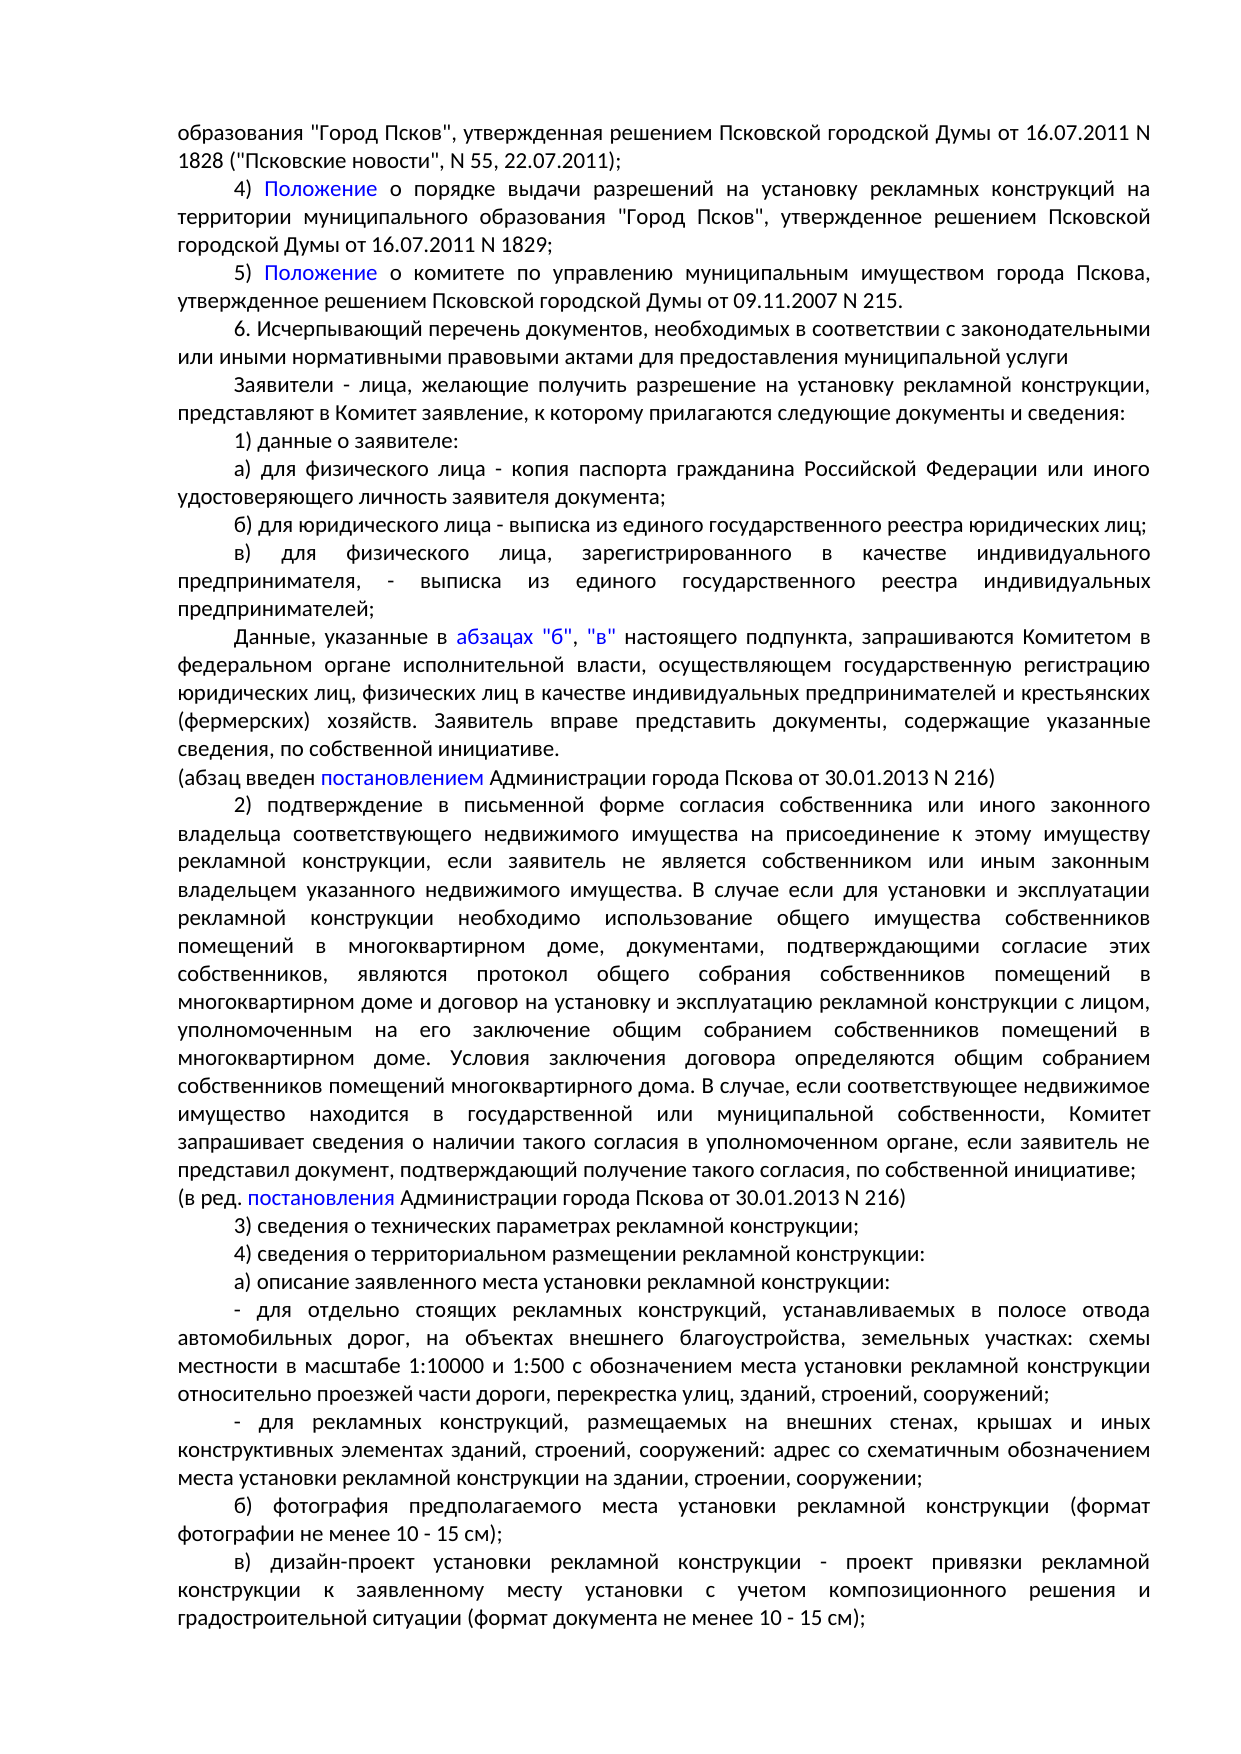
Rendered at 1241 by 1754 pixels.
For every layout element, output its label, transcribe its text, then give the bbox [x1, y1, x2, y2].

text 5) Положение о комитете по управлению муниципальным имуществом города Пскова, утвержденное решением Псковской городской Думы от 09.11.2007 N 215. [177, 258, 1152, 314]
text 4) Положение о порядке выдачи разрешений на установку рекламных конструкций на территории муниципального образования "Город Псков", утвержденное решением Псковской городской Думы от 16.07.2011 N 1829; [177, 174, 1152, 258]
text в) для физического лица, зарегистрированного в качестве индивидуального предпринимателя, - выписка из единого государственного реестра индивидуальных предпринимателей; [177, 538, 1152, 622]
text - для отдельно стоящих рекламных конструкций, устанавливаемых в полосе отвода автомобильных дорог, на объектах внешнего благоустройства, земельных участках: схемы местности в масштабе 1:10000 и 1:500 с обозначением места установки рекламной конструкции относительно проезжей части дороги, перекрестка улиц, зданий, строений, сооружений; [177, 1295, 1152, 1407]
text 2) подтверждение в письменной форме согласия собственника или иного законного владельца соответствующего недвижимого имущества на присоединение к этому имуществу рекламной конструкции, если заявитель не является собственником или иным законным владельцем указанного недвижимого имущества. В случае если для установки и эксплуатации рекламной конструкции необходимо использование общего имущества собственников помещений в многоквартирном доме, документами, подтверждающими согласие этих собственников, являются протокол общего собрания собственников помещений в многоквартирном доме и договор на установку и эксплуатацию рекламной конструкции с лицом, уполномоченным на его заключение общим собранием собственников помещений в многоквартирном доме. Условия заключения договора определяются общим собранием собственников помещений многоквартирного дома. В случае, если соответствующее недвижимое имущество находится в государственной или муниципальной собственности, Комитет запрашивает сведения о наличии такого согласия в уполномоченном органе, если заявитель не представил документ, подтверждающий получение такого согласия, по собственной инициативе; [177, 791, 1152, 1183]
text б) фотография предполагаемого места установки рекламной конструкции (формат фотографии не менее 10 - 15 см); [177, 1491, 1152, 1547]
text - для рекламных конструкций, размещаемых на внешних стенах, крышах и иных конструктивных элементах зданий, строений, сооружений: адрес со схематичным обозначением места установки рекламной конструкции на здании, строении, сооружении; [177, 1407, 1152, 1491]
text 4) сведения о территориальном размещении рекламной конструкции: [177, 1239, 1152, 1267]
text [177, 118, 1152, 174]
text а) описание заявленного места установки рекламной конструкции: [177, 1267, 1152, 1295]
text в) дизайн-проект установки рекламной конструкции - проект привязки рекламной конструкции к заявленному месту установки с учетом композиционного решения и градостроительной ситуации (формат документа не менее 10 - 15 см); [177, 1547, 1152, 1631]
text 3) сведения о технических параметрах рекламной конструкции; [177, 1211, 1152, 1239]
text 6. Исчерпывающий перечень документов, необходимых в соответствии с законодательными или иными нормативными правовыми актами для предоставления муниципальной услуги [177, 314, 1152, 370]
text б) для юридического лица - выписка из единого государственного реестра юридических лиц; [177, 510, 1152, 538]
text Заявители - лица, желающие получить разрешение на установку рекламной конструкции, представляют в Комитет заявление, к которому прилагаются следующие документы и сведения: [177, 370, 1152, 426]
text а) для физического лица - копия паспорта гражданина Российской Федерации или иного удостоверяющего личность заявителя документа; [177, 454, 1152, 510]
text Данные, указанные в абзацах "б", "в" настоящего подпункта, запрашиваются Комитетом в федеральном органе исполнительной власти, осуществляющем государственную регистрацию юридических лиц, физических лиц в качестве индивидуальных предпринимателей и крестьянских (фермерских) хозяйств. Заявитель вправе представить документы, содержащие указанные сведения, по собственной инициативе. [177, 622, 1152, 763]
text (абзац введен постановлением Администрации города Пскова от 30.01.2013 N 216) [177, 763, 1152, 791]
text (в ред. постановления Администрации города Пскова от 30.01.2013 N 216) [177, 1183, 1152, 1211]
text 1) данные о заявителе: [177, 426, 1152, 454]
